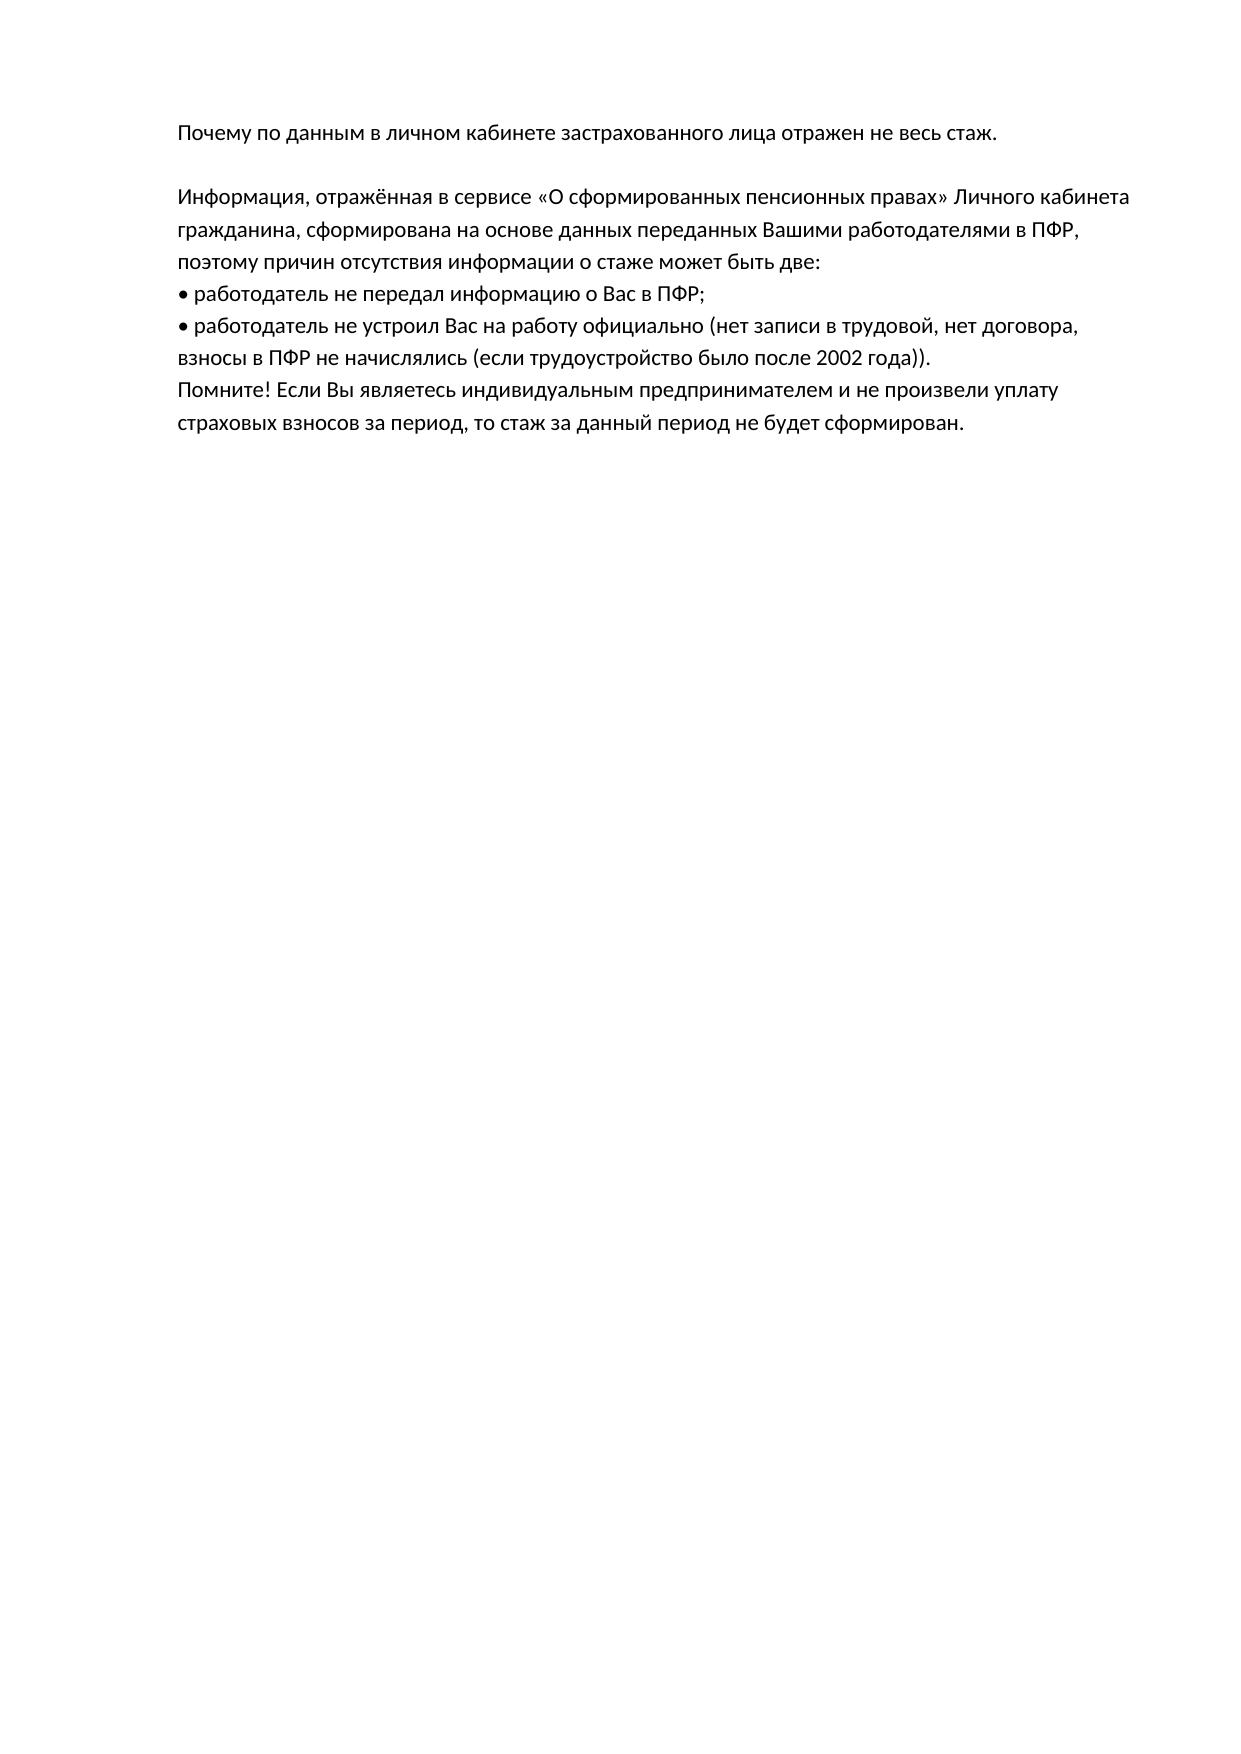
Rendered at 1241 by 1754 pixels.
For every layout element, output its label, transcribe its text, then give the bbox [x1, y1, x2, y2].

text Почему по данным в личном кабинете застрахованного лица отражен не весь стаж. Информация, отражённая в сервисе «О сформированных пенсионных правах» Личного кабинета гражданина, сформирована на основе данных переданных Вашими работодателями в ПФР, поэтому причин отсутствия информации о стаже может быть две: • работодатель не передал информацию о Вас в ПФР; • работодатель не устроил Вас на работу официально (нет записи в трудовой, нет договора, взносы в ПФР не начислялись (если трудоустройство было после 2002 года)). Помните! Если Вы являетесь индивидуальным предпринимателем и не произвели уплату страховых взносов за период, то стаж за данный период не будет сформирован. [177, 118, 1152, 436]
